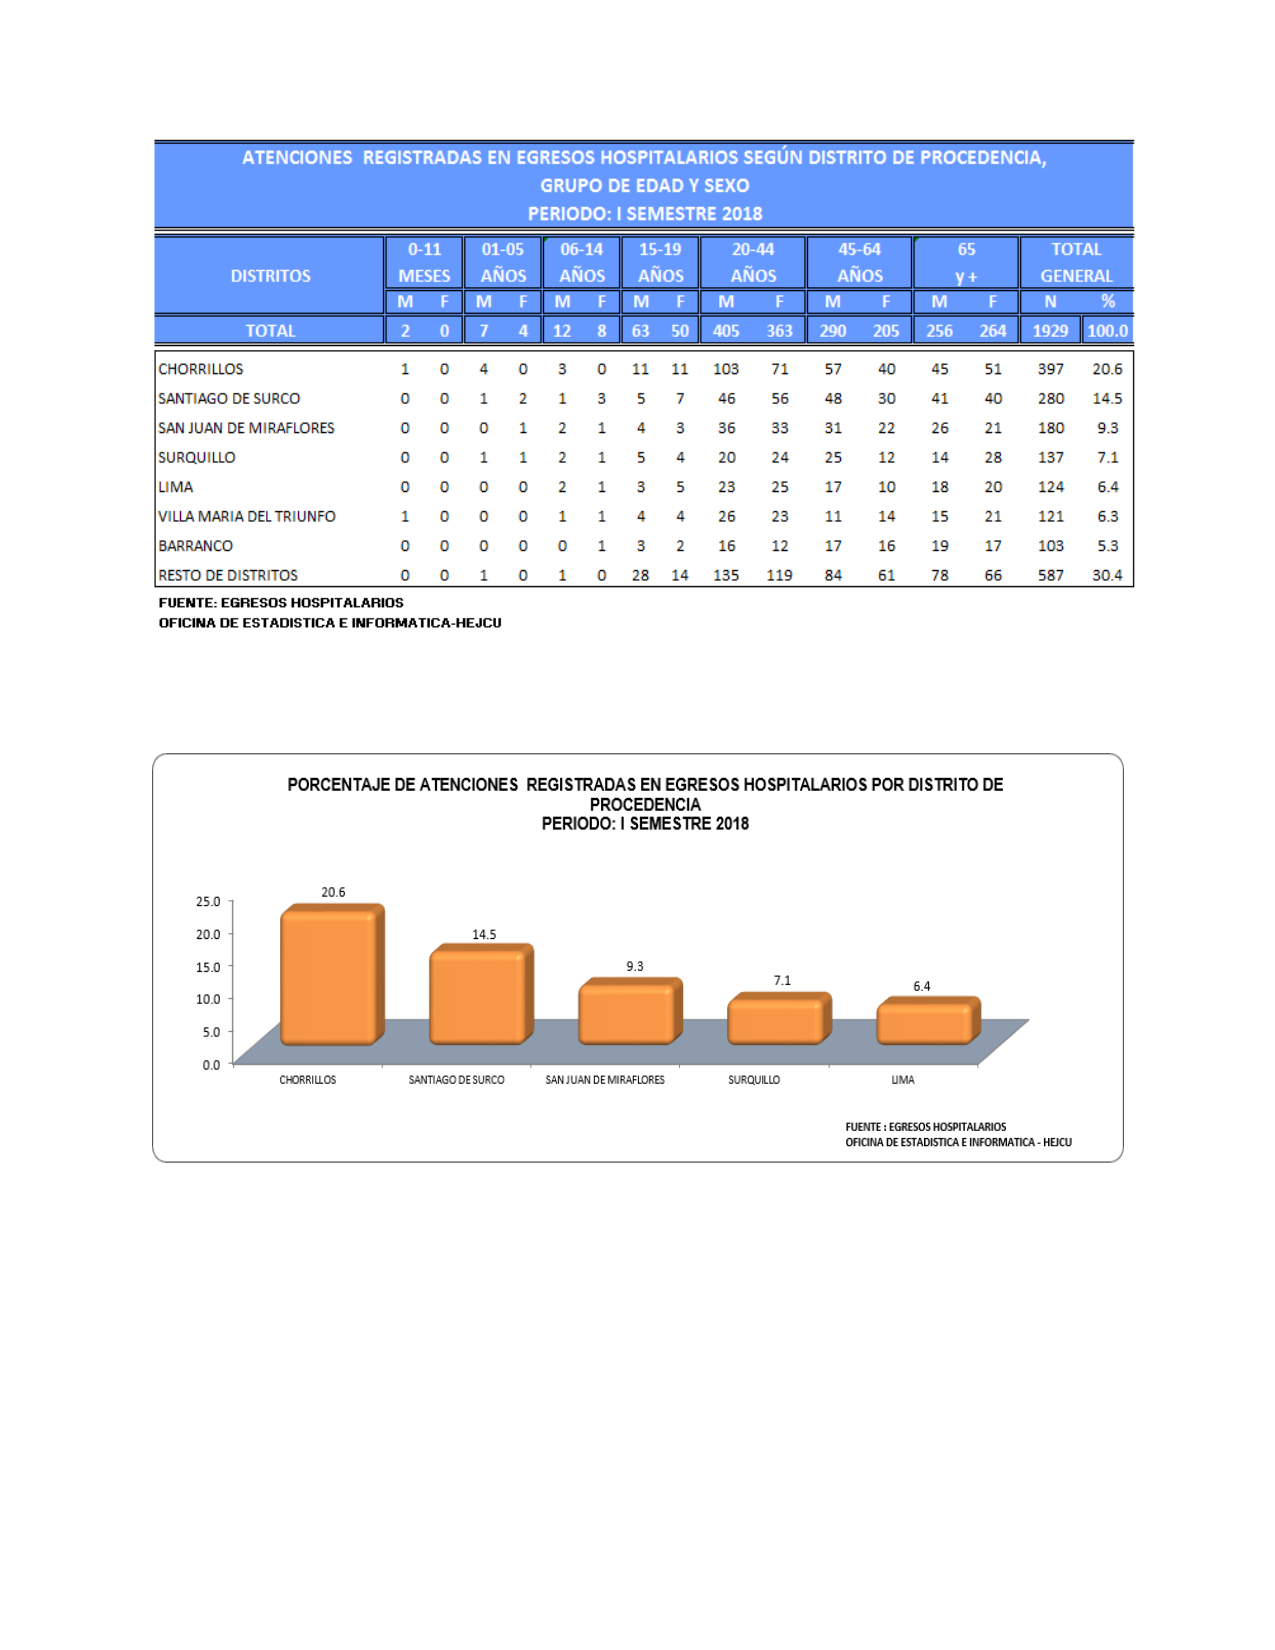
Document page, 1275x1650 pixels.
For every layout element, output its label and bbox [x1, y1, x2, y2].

picture [147, 132, 1142, 633]
picture [147, 745, 1128, 1171]
